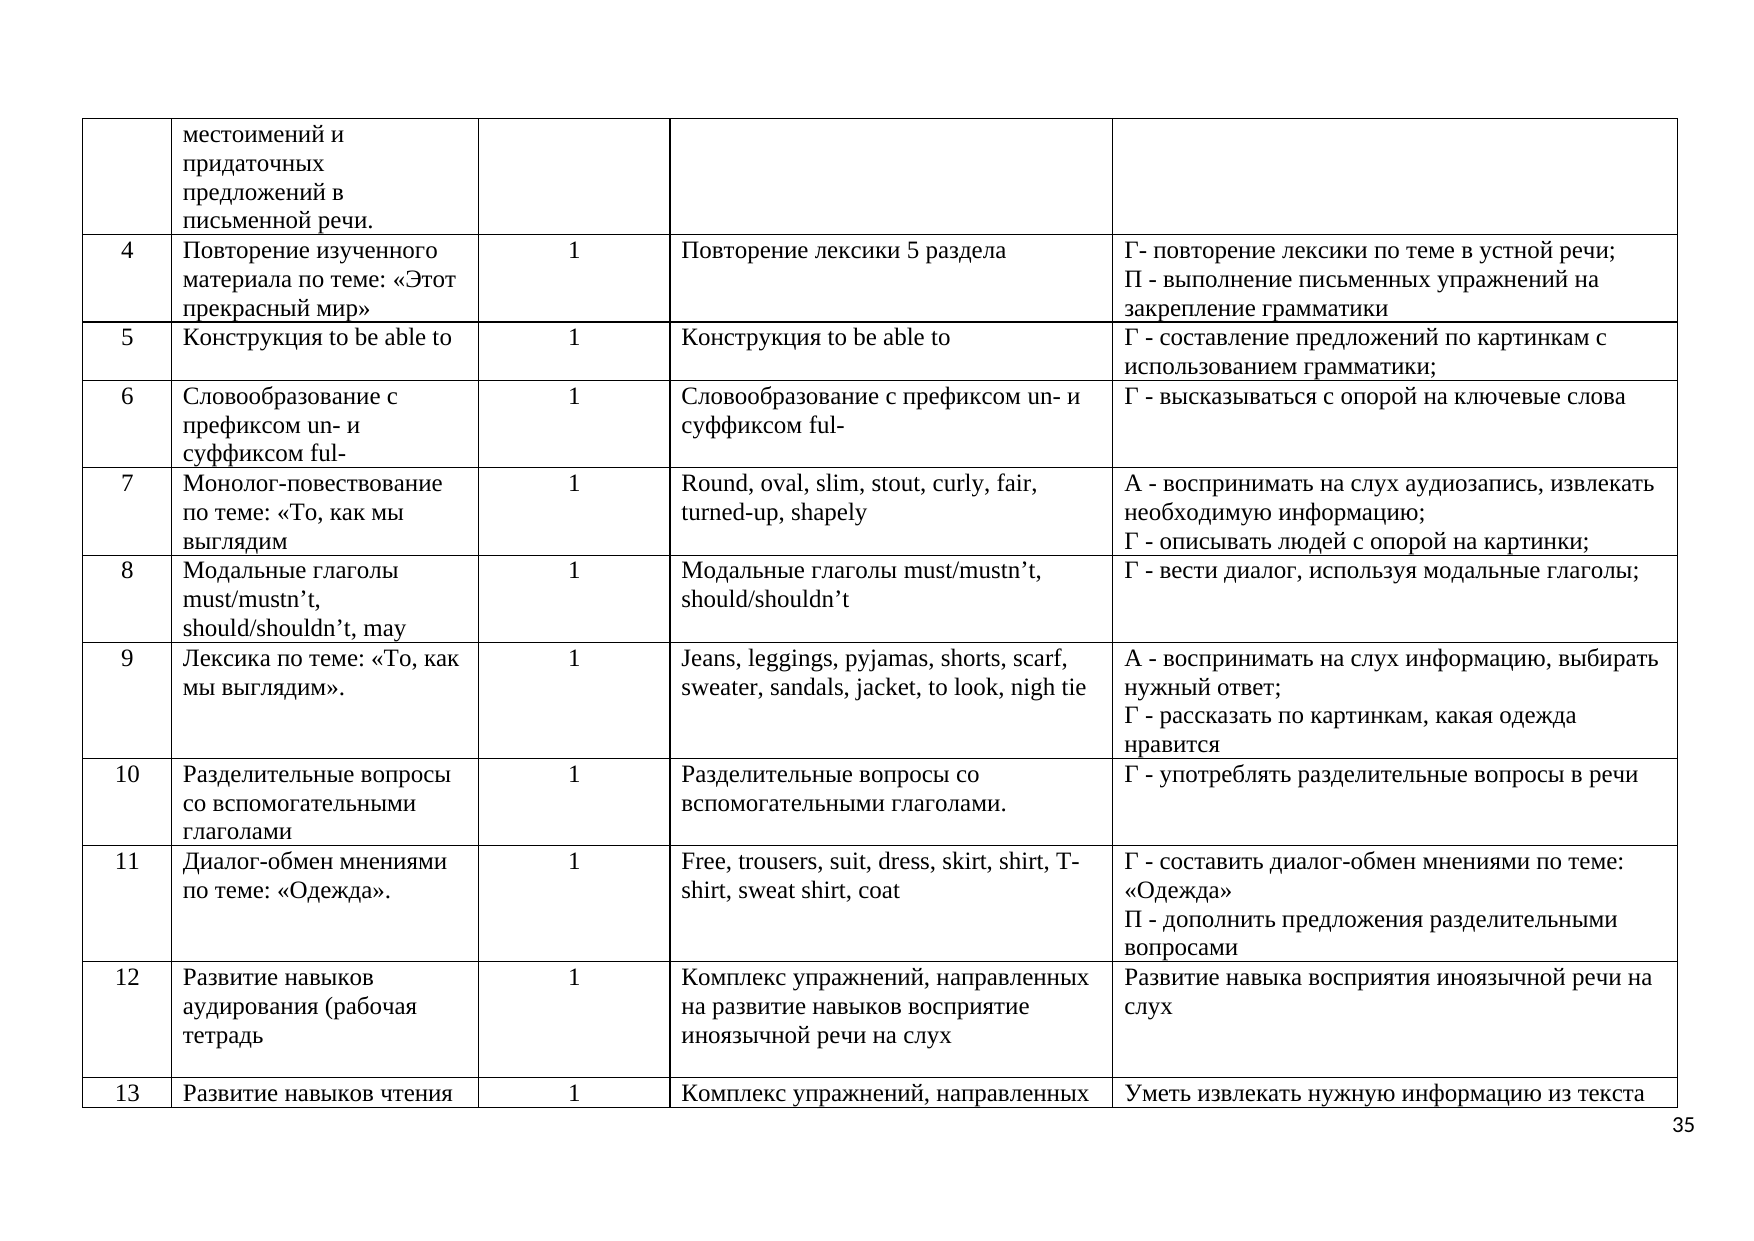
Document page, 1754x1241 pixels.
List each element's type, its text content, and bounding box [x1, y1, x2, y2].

table_cell 1 [479, 468, 669, 554]
table_cell 1 [479, 846, 669, 961]
table_cell 4 [83, 235, 171, 321]
table_cell 1 [479, 235, 669, 321]
table_cell 7 [83, 468, 171, 554]
table_cell 1 [479, 119, 669, 234]
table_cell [671, 1078, 1112, 1107]
table_cell Г- повторение лексики по теме в устной речи; П - выполнение письменных упражнений на закрепление грамматики [1113, 235, 1677, 321]
table_cell 1 [479, 381, 669, 467]
table_cell Монолог-повествование по теме: «То, как мы выглядим [172, 468, 478, 554]
table_cell Модальные глаголы must/mustn’t, should/shouldn’t, may [172, 556, 478, 642]
table_cell Разделительные вопросы со вспомогательными глаголами [172, 759, 478, 845]
table_cell Round, oval, slim, stout, curly, fair, turned-up, shapely [671, 468, 1112, 554]
table_cell Лексика по теме: «То, как мы выглядим». [172, 643, 478, 758]
table_cell 1 [479, 556, 669, 642]
table_cell 12 [83, 962, 171, 1077]
table_cell Комплекс упражнений, направленных на развитие навыков восприятие иноязычной речи на слух [671, 962, 1112, 1077]
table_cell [1113, 119, 1677, 234]
table_cell Развитие навыка восприятия иноязычной речи на слух [1113, 962, 1677, 1077]
table_cell Повторение изученного материала по теме: «Этот прекрасный мир» [172, 235, 478, 321]
table_cell А - воспринимать на слух аудиозапись, извлекать необходимую информацию; Г - описывать людей с опорой на картинки; [1113, 468, 1677, 554]
table_cell 10 [83, 759, 171, 845]
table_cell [1113, 1078, 1677, 1107]
table_cell 1 [479, 759, 669, 845]
table_cell Г - составление предложений по картинкам с использованием грамматики; [1113, 323, 1677, 380]
table_cell 13 [83, 1078, 171, 1107]
table_cell Г - составить диалог-обмен мнениями по теме: «Одежда» П - дополнить предложения разделительными вопросами [1113, 846, 1677, 961]
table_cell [671, 119, 1112, 234]
table_cell 8 [83, 556, 171, 642]
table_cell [172, 1078, 478, 1107]
table_cell 1 [479, 323, 669, 380]
table_cell 6 [83, 381, 171, 467]
table_cell Free, trousers, suit, dress, skirt, shirt, T-shirt, sweat shirt, coat [671, 846, 1112, 961]
table_cell 9 [83, 643, 171, 758]
table_cell Г - вести диалог, используя модальные глаголы; [1113, 556, 1677, 642]
table_cell Конструкция to be able to [172, 323, 478, 380]
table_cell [172, 119, 478, 234]
table_cell Разделительные вопросы со вспомогательными глаголами. [671, 759, 1112, 845]
table_cell Конструкция to be able to [671, 323, 1112, 380]
table_cell Диалог-обмен мнениями по теме: «Одежда». [172, 846, 478, 961]
table_cell Словообразование с префиксом un- и суффиксом ful- [172, 381, 478, 467]
table_cell Словообразование с префиксом un- и суффиксом ful- [671, 381, 1112, 467]
table_cell Модальные глаголы must/mustn’t, should/shouldn’t [671, 556, 1112, 642]
table_cell 1 [479, 962, 669, 1077]
table_cell 3 [83, 119, 171, 234]
table_cell Г - употреблять разделительные вопросы в речи [1113, 759, 1677, 845]
table_cell Повторение лексики 5 раздела [671, 235, 1112, 321]
table_cell Г - высказываться с опорой на ключевые слова [1113, 381, 1677, 467]
table_cell 11 [83, 846, 171, 961]
table_cell Развитие навыков аудирования (рабочая тетрадь [172, 962, 478, 1077]
table_cell 1 [479, 643, 669, 758]
table_cell А - воспринимать на слух информацию, выбирать нужный ответ; Г - рассказать по картинкам, какая одежда нравится [1113, 643, 1677, 758]
table_cell 5 [83, 323, 171, 380]
table_cell 1 [479, 1078, 669, 1107]
table_cell Jeans, leggings, pyjamas, shorts, scarf, sweater, sandals, jacket, to look, nigh tie [671, 643, 1112, 758]
